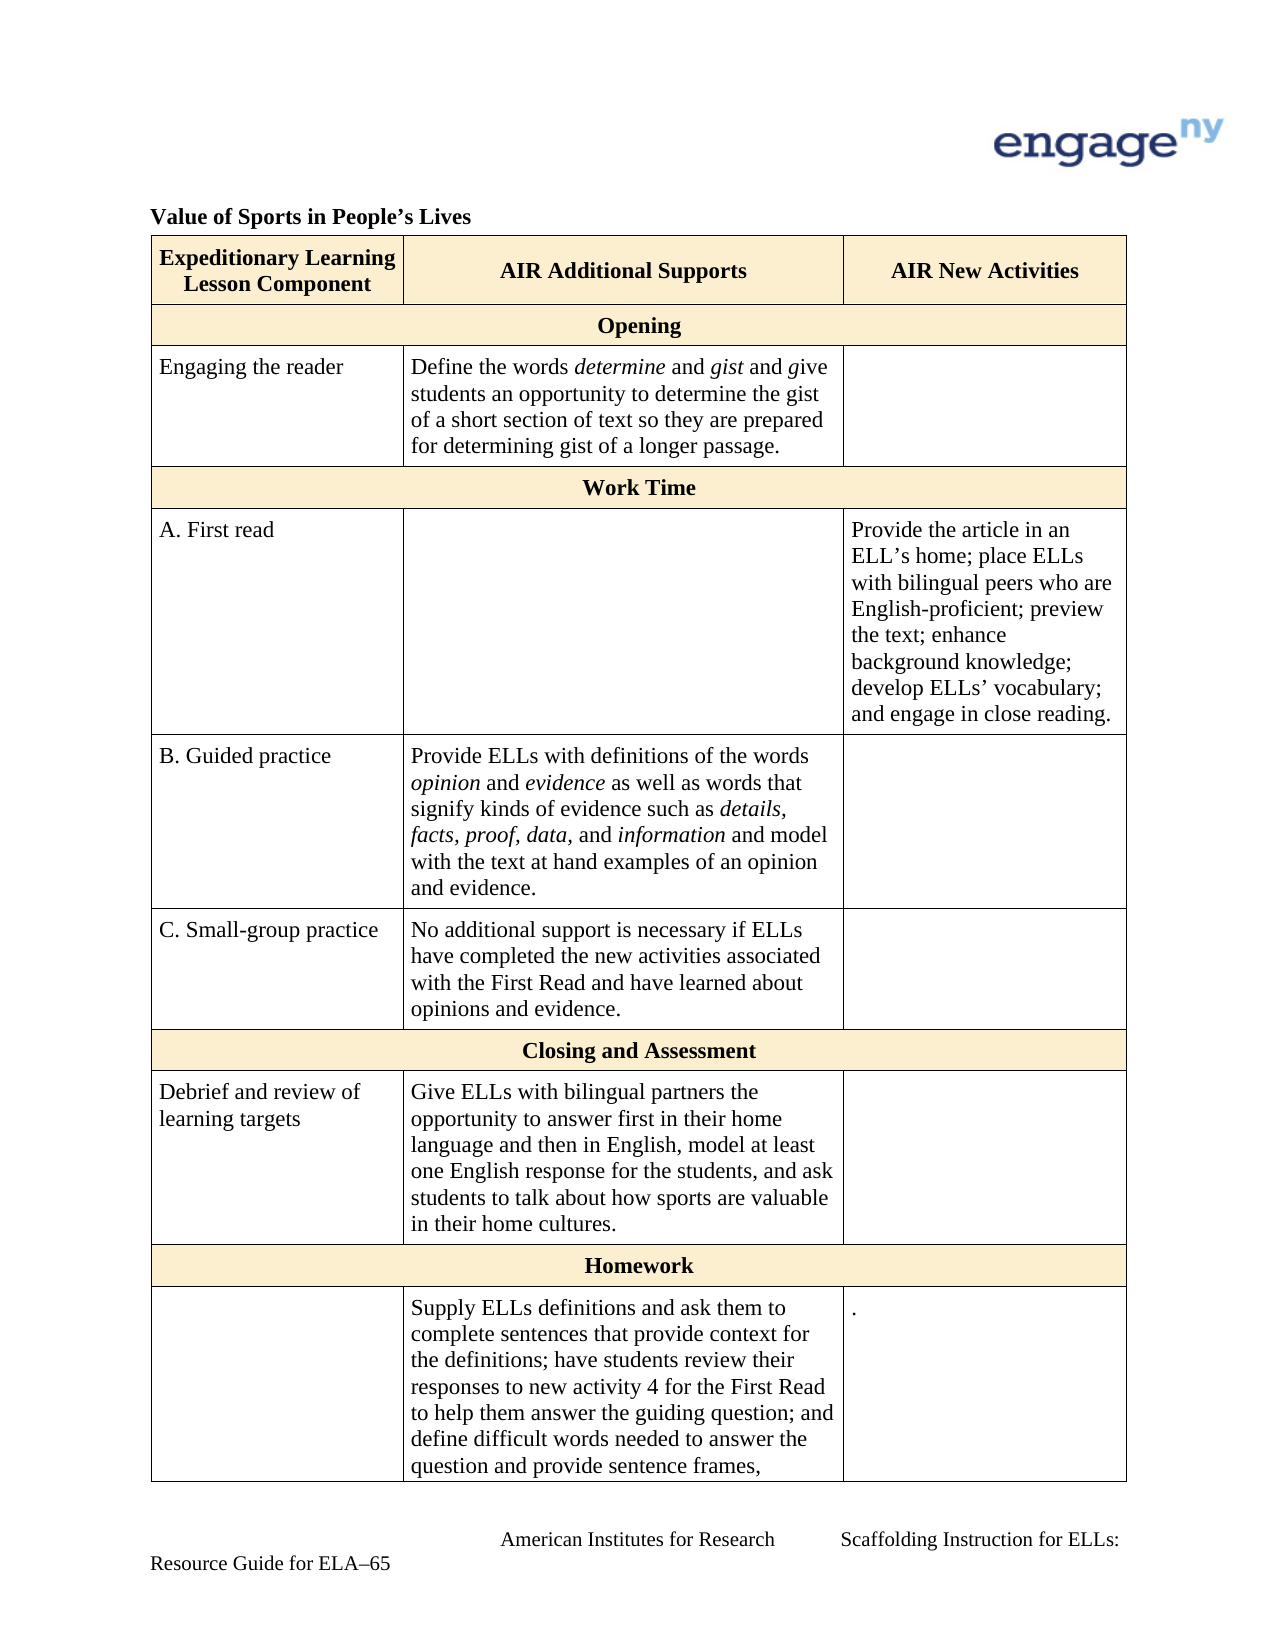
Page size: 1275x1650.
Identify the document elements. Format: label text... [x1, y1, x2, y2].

table_cell Closing and Assessment [152, 1030, 1126, 1070]
table_cell [844, 346, 1126, 466]
title Value of Sports in People’s Lives [150, 203, 1125, 229]
table_cell Opening [152, 305, 1126, 345]
table_header AIR New Activities [844, 236, 1126, 303]
table_header Expeditionary Learning Lesson Component [152, 236, 403, 303]
table_cell Provide the article in an ELL’s home; place ELLs with bilingual peers who are English-proficient; preview the text; enhance background knowledge; develop ELLs’ vocabulary; and engage in close reading. [844, 509, 1126, 734]
table_cell . [844, 1287, 1126, 1481]
table_cell Give ELLs with bilingual partners the opportunity to answer first in their home language and then in English, model at least one English response for the students, and ask students to talk about how sports are valuable in their home cultures. [404, 1071, 843, 1244]
table_header AIR Additional Supports [404, 236, 843, 303]
table_cell Define the words determine and gist and give students an opportunity to determine the gist of a short section of text so they are prepared for determining gist of a longer passage. [404, 346, 843, 466]
table_cell Work Time [152, 467, 1126, 508]
table_cell [844, 1071, 1126, 1244]
table_cell C. Small-group practice [152, 909, 403, 1028]
table_cell Engaging the reader [152, 346, 403, 466]
table_cell [152, 1287, 403, 1481]
picture [150, 75, 1274, 178]
table_cell [404, 509, 843, 734]
table_cell No additional support is necessary if ELLs have completed the new activities associated with the First Read and have learned about opinions and evidence. [404, 909, 843, 1028]
table_cell Provide ELLs with definitions of the words opinion and evidence as well as words that signify kinds of evidence such as details, facts, proof, data, and information and model with the text at hand examples of an opinion and evidence. [404, 735, 843, 908]
table_cell [844, 735, 1126, 908]
table_cell [844, 909, 1126, 1028]
table_cell A. First read [152, 509, 403, 734]
table_cell Homework [152, 1245, 1126, 1286]
table_cell Debrief and review of learning targets [152, 1071, 403, 1244]
table_cell B. Guided practice [152, 735, 403, 908]
